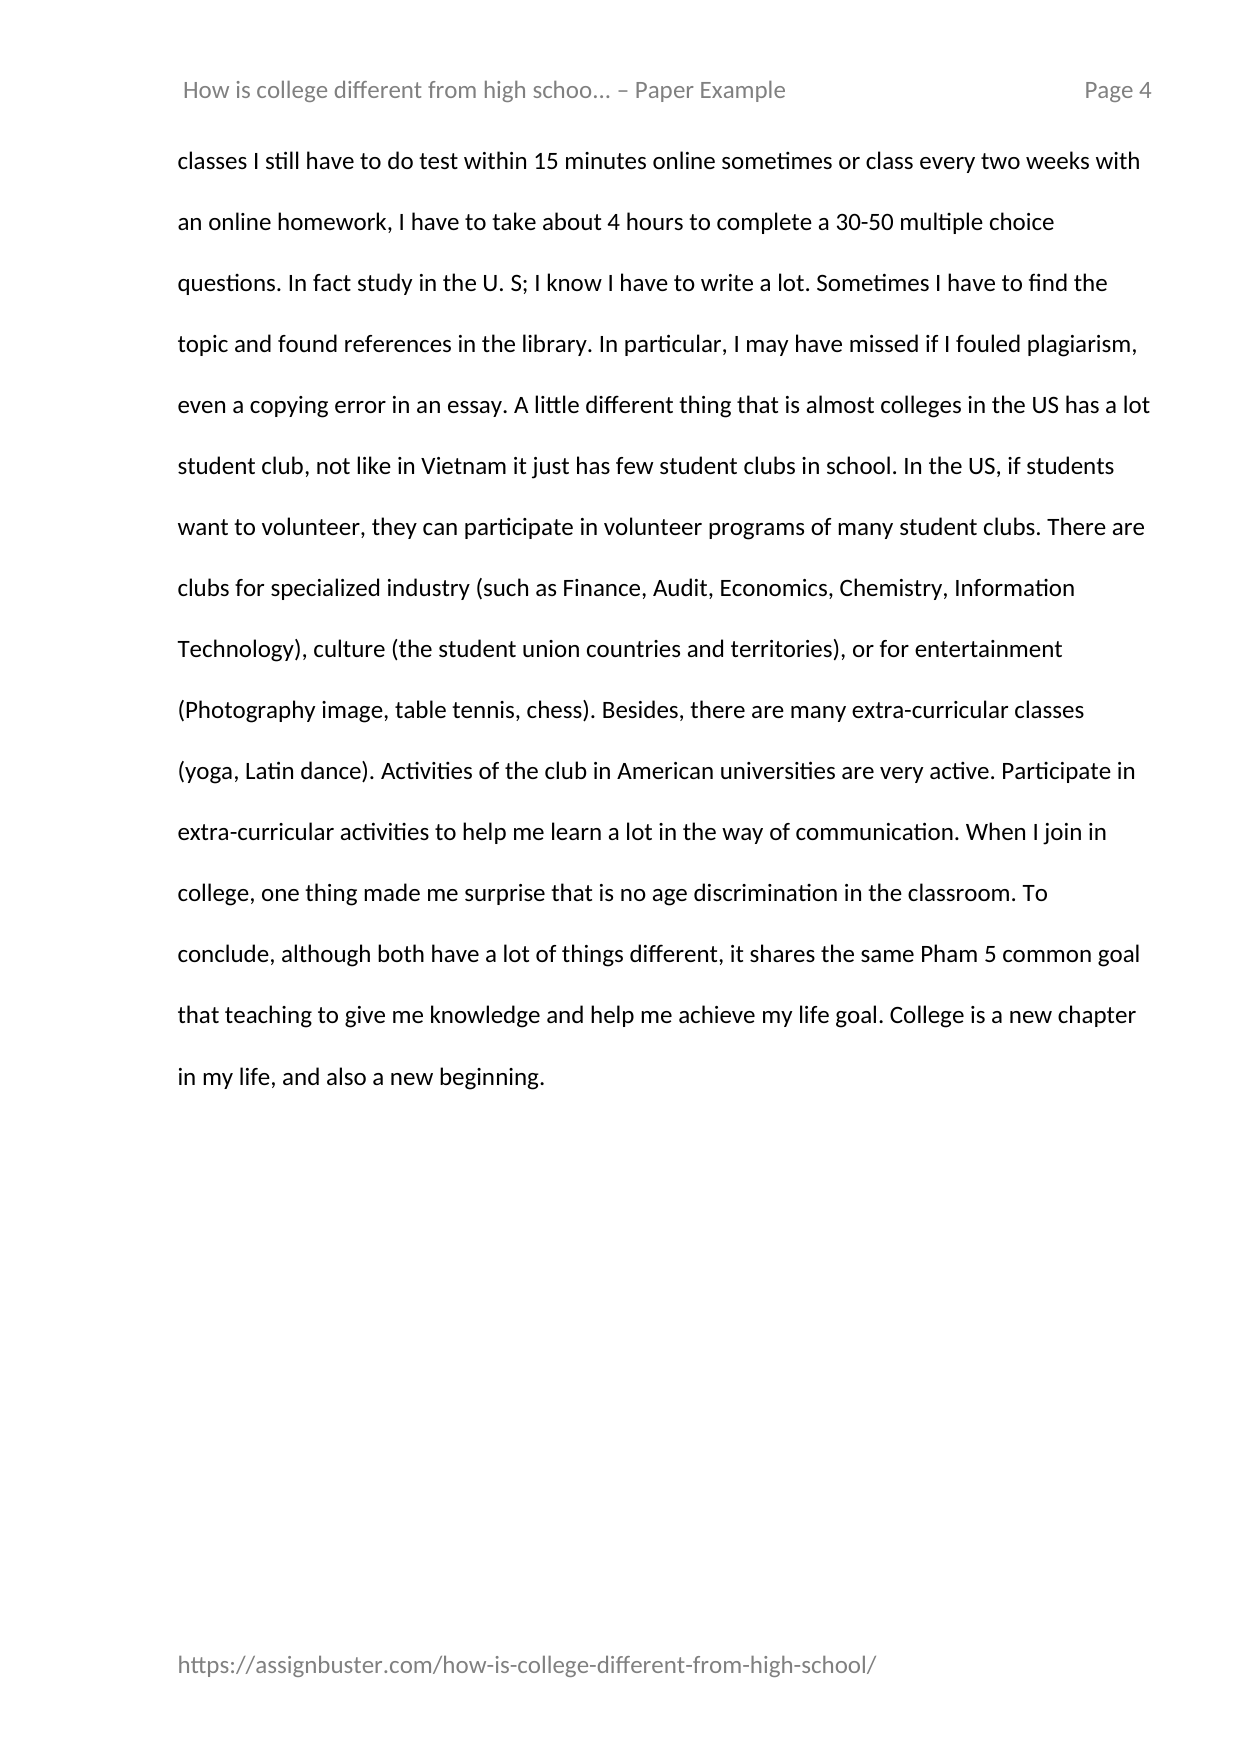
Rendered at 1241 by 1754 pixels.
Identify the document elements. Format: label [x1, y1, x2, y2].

text [177, 145, 1152, 1091]
